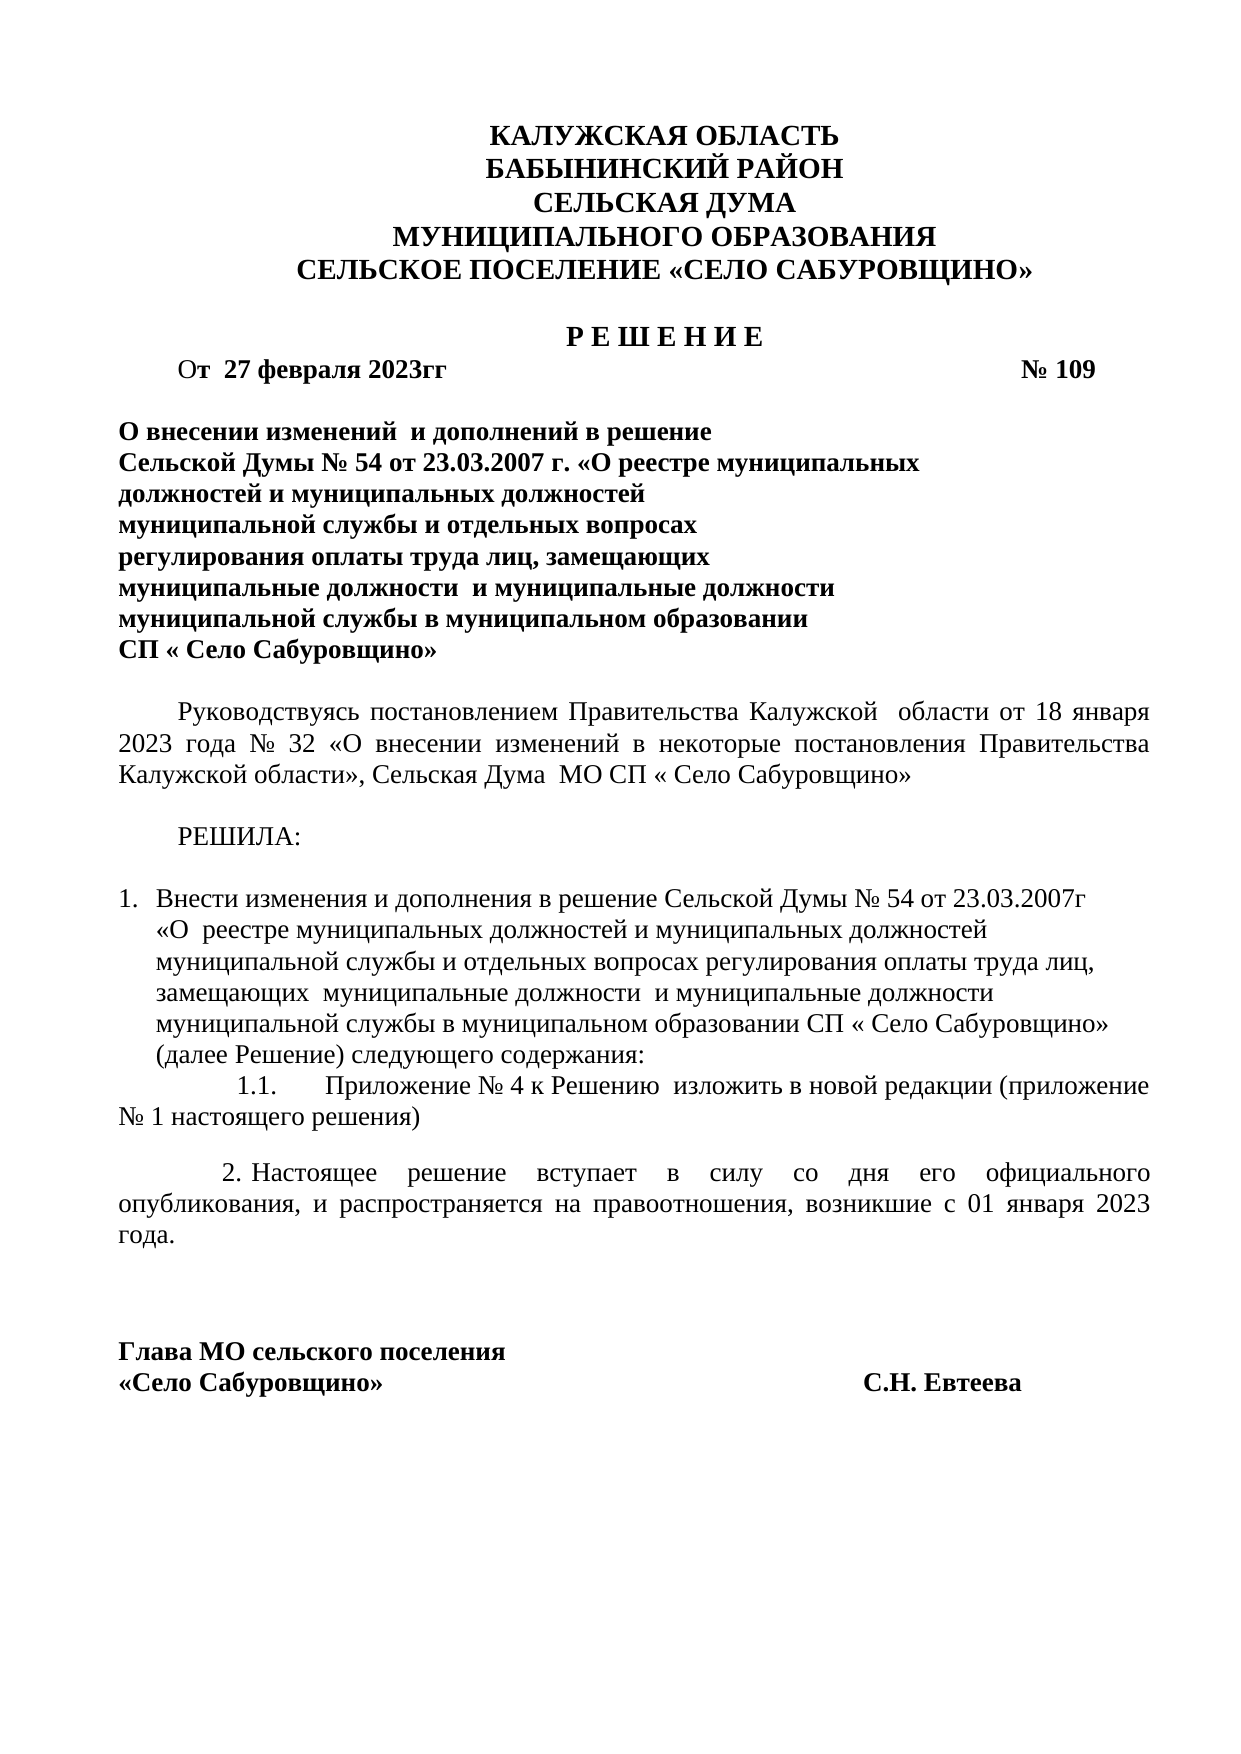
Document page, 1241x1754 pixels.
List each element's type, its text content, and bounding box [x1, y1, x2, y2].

list Внести изменения и дополнения в решение Сельской Думы № 54 от 23.03.2007г «О реестре муниципальных должностей и муниципальных должностей муниципальной службы и отдельных вопросах регулирования оплаты труда лиц, замещающих муниципальные должности и муниципальные должности муниципальной службы в муниципальном образовании СП « Село Сабуровщино» (далее Решение) следующего содержания: [118, 882, 1167, 1069]
text должностей и муниципальных должностей [118, 477, 1152, 509]
text СЕЛЬСКОЕ ПОСЕЛЕНИЕ «СЕЛО САБУРОВЩИНО» [177, 252, 1152, 286]
text муниципальной службы и отдельных вопросах [118, 509, 1152, 540]
list Настоящее решение вступает в силу со дня его официального опубликования, и распространяется на правоотношения, возникшие с 01 января 2023 года. [118, 1156, 1152, 1249]
text регулирования оплаты труда лиц, замещающих [118, 540, 1152, 571]
text муниципальные должности и муниципальные должности [118, 571, 1152, 602]
subtitle Р Е Ш Е Н И Е [177, 319, 1152, 353]
list Приложение № 4 к Решению изложить в новой редакции (приложение № 1 настоящего решения) [118, 1069, 1152, 1132]
text О внесении изменений и дополнений в решение [118, 415, 1152, 446]
text Руководствуясь постановлением Правительства Калужской области от 18 января 2023 года № 32 «О внесении изменений в некоторые постановления Правительства Калужской области», Сельская Дума МО СП « Село Сабуровщино» [118, 696, 1152, 789]
text РЕШИЛА: [177, 820, 1152, 851]
text КАЛУЖСКАЯ ОБЛАСТЬ [177, 118, 1152, 152]
text муниципальной службы в муниципальном образовании [118, 602, 1152, 633]
text СП « Село Сабуровщино» [118, 633, 1152, 664]
text БАБЫНИНСКИЙ РАЙОН [177, 152, 1152, 185]
text МУНИЦИПАЛЬНОГО ОБРАЗОВАНИЯ [177, 219, 1152, 252]
text Глава МО сельского поселения [118, 1335, 1152, 1367]
text «Село Сабуровщино» С.Н. Евтеева [118, 1367, 1152, 1398]
text Сельской Думы № 54 от 23.03.2007 г. «О реестре муниципальных [118, 446, 1152, 477]
subtitle От 27 февраля 2023гг № 109 [177, 353, 1152, 384]
text СЕЛЬСКАЯ ДУМА [177, 185, 1152, 219]
